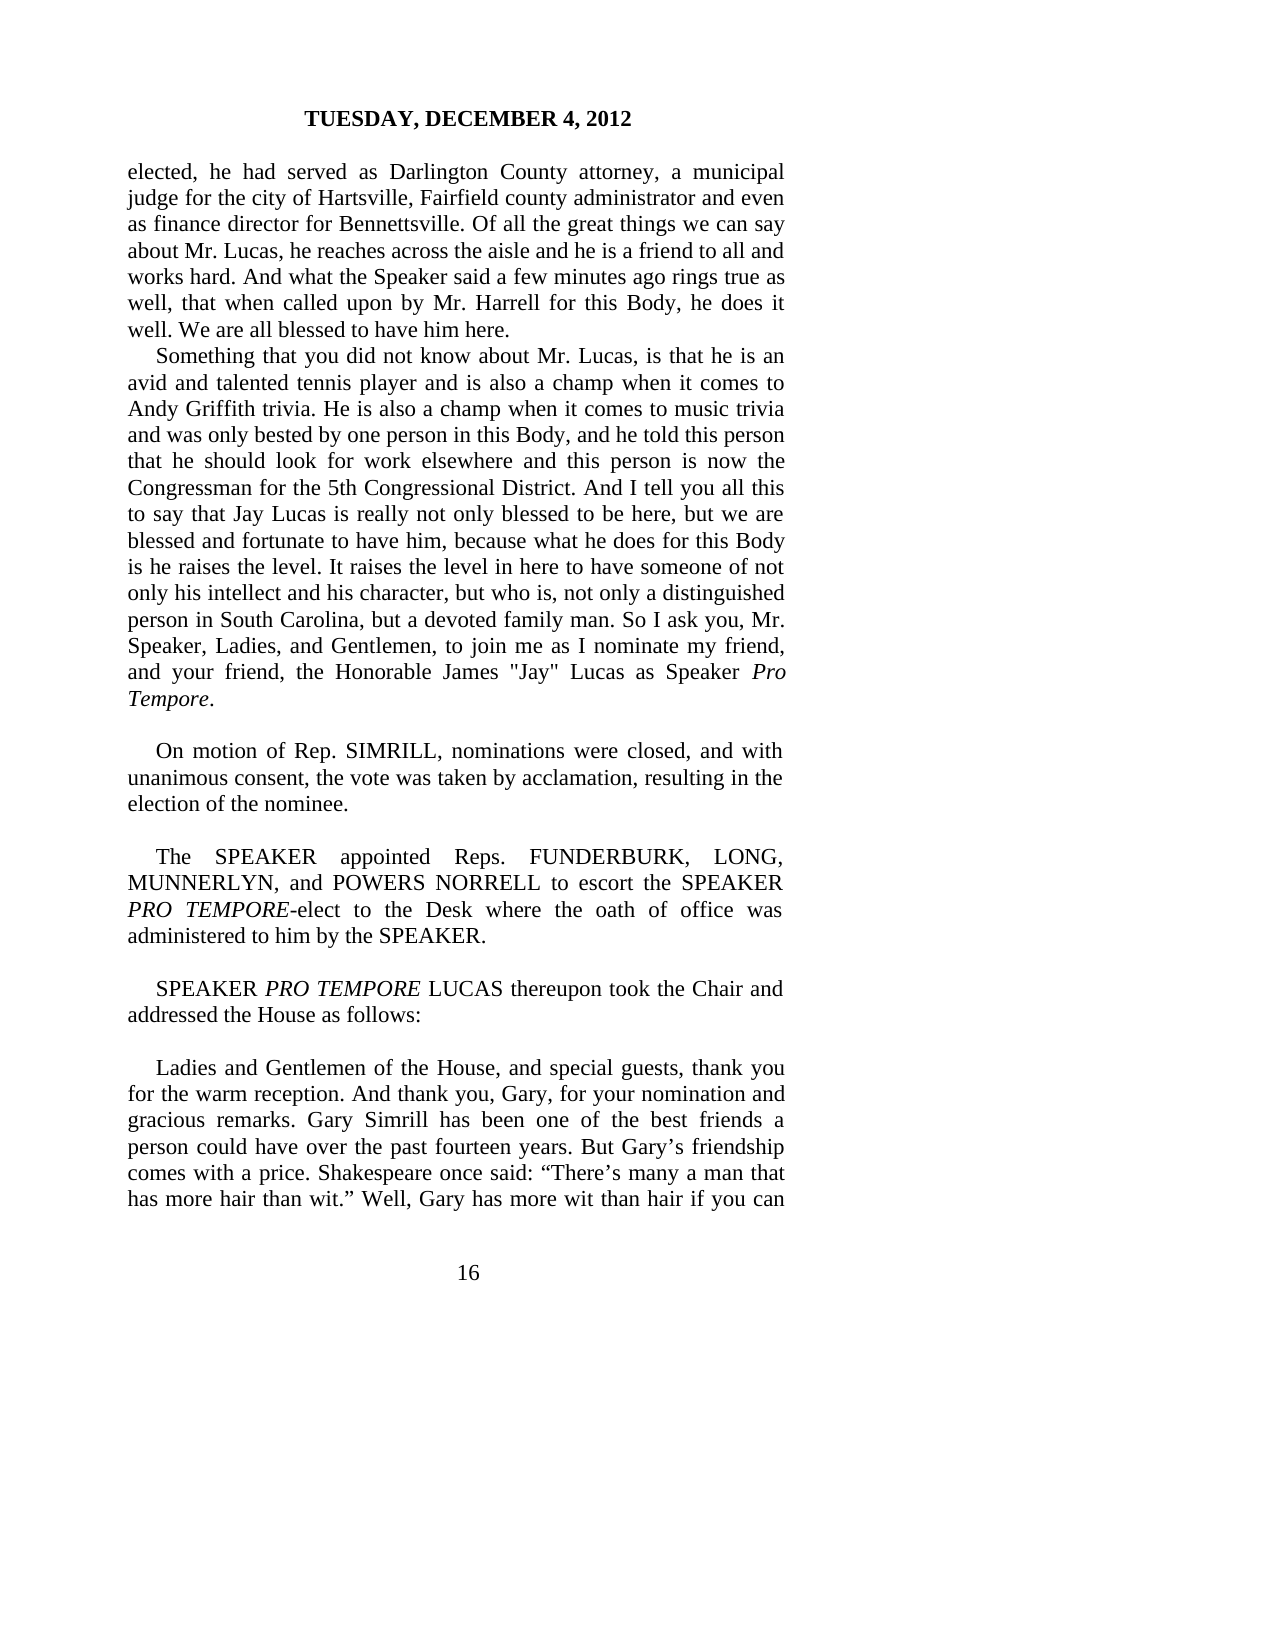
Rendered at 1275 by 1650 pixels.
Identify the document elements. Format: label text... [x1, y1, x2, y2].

text The SPEAKER appointed Reps. FUNDERBURK, LONG, MUNNERLYN, and POWERS NORRELL to escort the SPEAKER PRO TEMPORE-elect to the Desk where the oath of office was administered to him by the SPEAKER. [127, 843, 784, 948]
text Something that you did not know about Mr. Lucas, is that he is an avid and talented tennis player and is also a champ when it comes to Andy Griffith trivia. He is also a champ when it comes to music trivia and was only bested by one person in this Body, and he told this person that he should look for work elsewhere and this person is now the Congressman for the 5th Congressional District. And I tell you all this to say that Jay Lucas is really not only blessed to be here, but we are blessed and fortunate to have him, because what he does for this Body is he raises the level. It raises the level in here to have someone of not only his intellect and his character, but who is, not only a distinguished person in South Carolina, but a devoted family man. So I ask you, Mr. Speaker, Ladies, and Gentlemen, to join me as I nominate my friend, and your friend, the Honorable James "Jay" Lucas as Speaker Pro Tempore. [127, 342, 786, 711]
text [127, 158, 786, 342]
text SPEAKER PRO TEMPORE LUCAS thereupon took the Chair and addressed the House as follows: [127, 975, 784, 1027]
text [127, 1054, 786, 1212]
text On motion of Rep. SIMRILL, nominations were closed, and with unanimous consent, the vote was taken by acclamation, resulting in the election of the nominee. [127, 737, 784, 817]
